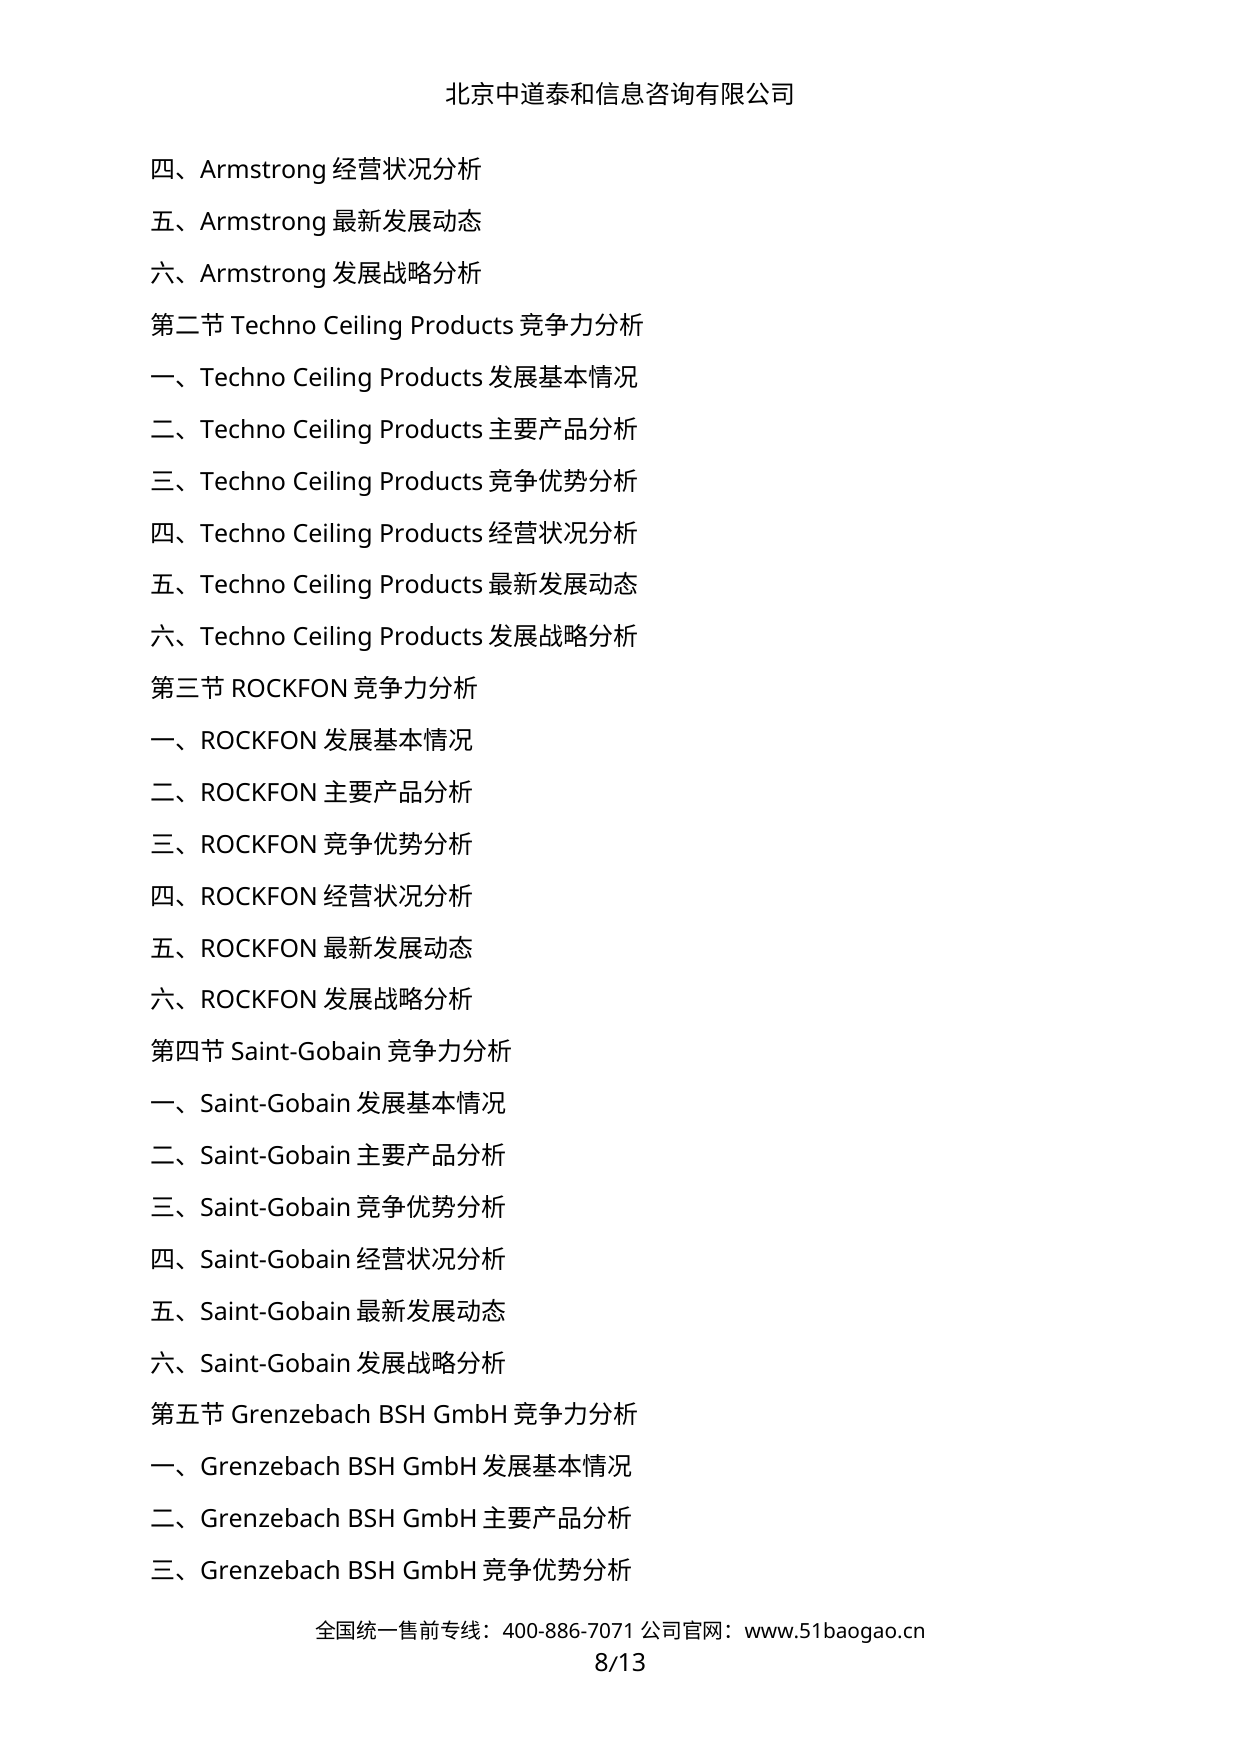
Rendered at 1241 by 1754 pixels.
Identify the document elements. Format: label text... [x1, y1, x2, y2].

text 六、Armstrong发展战略分析 [150, 254, 1090, 290]
text 第二节 Techno Ceiling Products竞争力分析 [150, 306, 1090, 342]
text 第四节 Saint-Gobain竞争力分析 [150, 1032, 1090, 1068]
text 三、Techno Ceiling Products竞争优势分析 [150, 461, 1090, 497]
text 一、ROCKFON发展基本情况 [150, 721, 1090, 757]
text 四、Saint-Gobain经营状况分析 [150, 1239, 1090, 1276]
text 四、ROCKFON经营状况分析 [150, 876, 1090, 912]
text 三、Grenzebach BSH GmbH竞争优势分析 [150, 1551, 1090, 1587]
text 三、Saint-Gobain竞争优势分析 [150, 1187, 1090, 1224]
text 六、Saint-Gobain发展战略分析 [150, 1343, 1090, 1379]
text 第五节 Grenzebach BSH GmbH竞争力分析 [150, 1395, 1090, 1431]
text 第三节 ROCKFON竞争力分析 [150, 669, 1090, 705]
text 五、Saint-Gobain最新发展动态 [150, 1291, 1090, 1327]
text 一、Techno Ceiling Products发展基本情况 [150, 357, 1090, 394]
text 六、ROCKFON发展战略分析 [150, 980, 1090, 1016]
text 一、Grenzebach BSH GmbH发展基本情况 [150, 1447, 1090, 1483]
text 二、ROCKFON主要产品分析 [150, 772, 1090, 809]
text 三、ROCKFON竞争优势分析 [150, 824, 1090, 861]
text 六、Techno Ceiling Products发展战略分析 [150, 617, 1090, 653]
text 四、Armstrong经营状况分析 [150, 150, 1090, 186]
text 二、Saint-Gobain主要产品分析 [150, 1136, 1090, 1172]
text 五、ROCKFON最新发展动态 [150, 928, 1090, 964]
text 四、Techno Ceiling Products经营状况分析 [150, 513, 1090, 549]
text 二、Grenzebach BSH GmbH主要产品分析 [150, 1499, 1090, 1535]
text 五、Techno Ceiling Products最新发展动态 [150, 565, 1090, 601]
text 一、Saint-Gobain发展基本情况 [150, 1084, 1090, 1120]
text 二、Techno Ceiling Products主要产品分析 [150, 409, 1090, 446]
text 五、Armstrong最新发展动态 [150, 202, 1090, 238]
